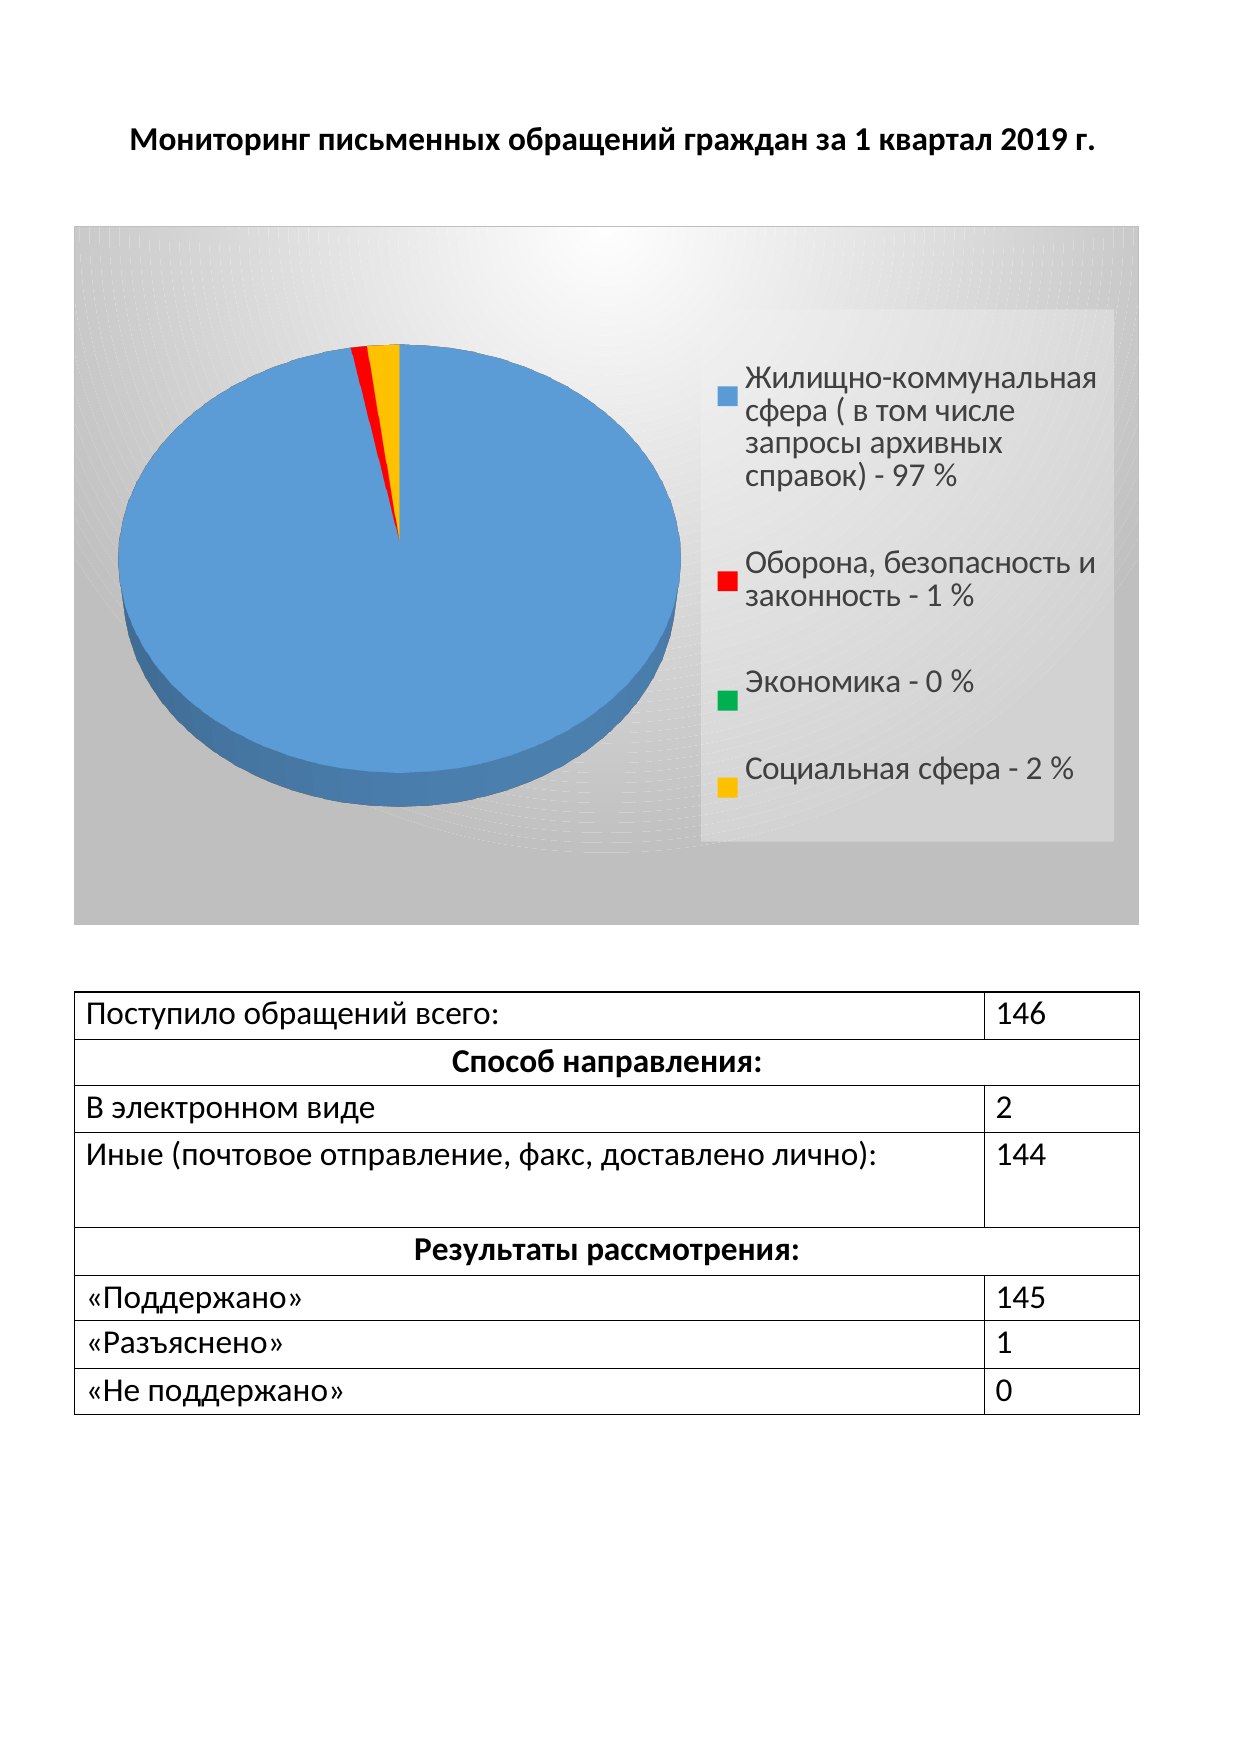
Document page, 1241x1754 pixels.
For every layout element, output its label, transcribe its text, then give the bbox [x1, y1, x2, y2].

table_cell «Не поддержано» [75, 1369, 984, 1414]
table_cell Иные (почтовое отправление, факс, доставлено лично): [75, 1133, 984, 1227]
table_cell 145 [985, 1276, 1139, 1320]
table_cell Способ направления: [75, 1040, 1139, 1084]
table_cell 2 [985, 1086, 1139, 1132]
table_header 146 [985, 993, 1139, 1039]
table_cell 144 [985, 1133, 1139, 1227]
table_cell В электронном виде [75, 1086, 984, 1132]
table_cell Результаты рассмотрения: [75, 1228, 1139, 1275]
table_header Поступило обращений всего: [75, 993, 984, 1039]
table_cell 1 [985, 1321, 1139, 1368]
table_cell 0 [985, 1369, 1139, 1414]
text Мониторинг письменных обращений граждан за 1 квартал 2019 г. [74, 118, 1152, 159]
table_cell «Поддержано» [75, 1276, 984, 1320]
table_cell «Разъяснено» [75, 1321, 984, 1368]
